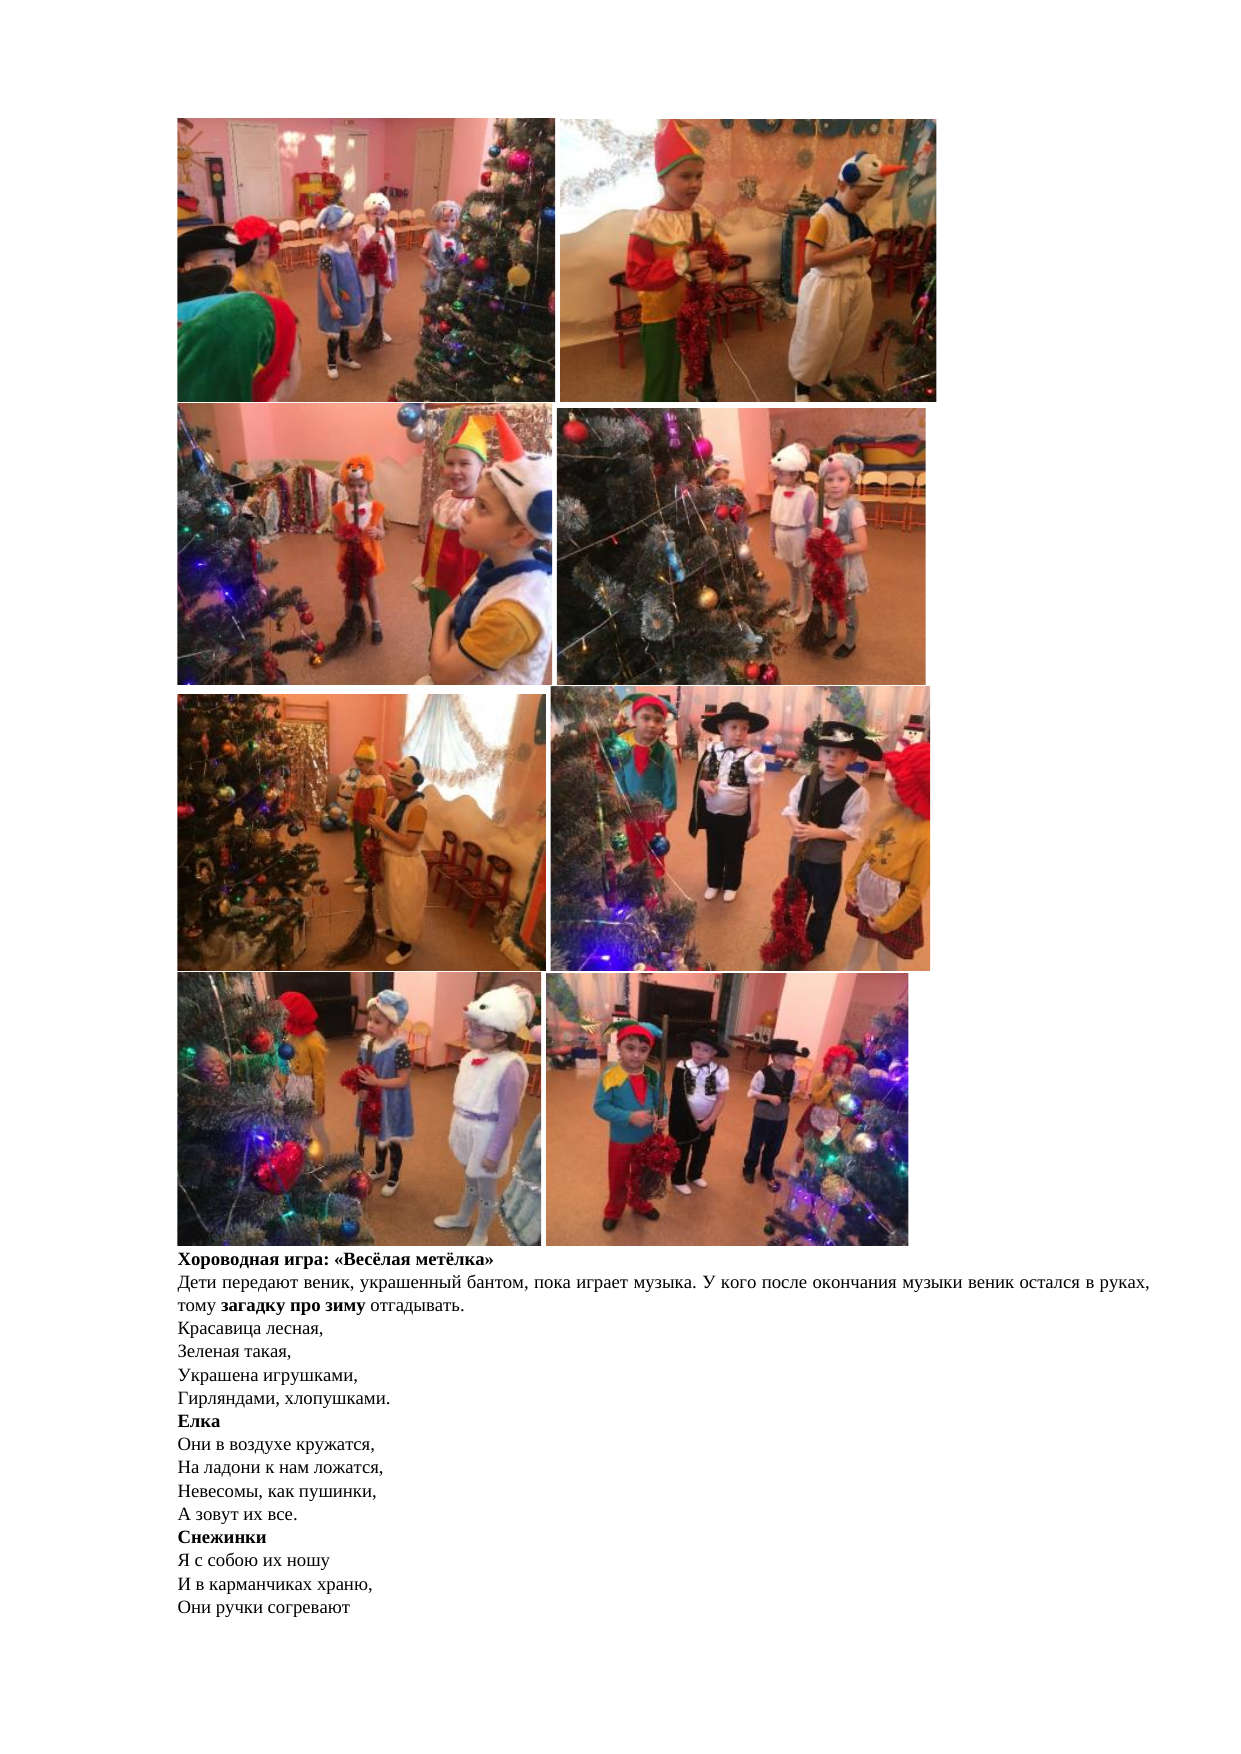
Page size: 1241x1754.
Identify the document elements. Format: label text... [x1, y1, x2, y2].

picture [546, 973, 909, 1246]
text На ладони к нам ложатся, [177, 1456, 1152, 1478]
text Елка [177, 1410, 1152, 1432]
text Хороводная игра: «Весёлая метёлка» [177, 1247, 1152, 1269]
text Украшена игрушками, [177, 1363, 1152, 1385]
picture [560, 119, 937, 402]
text Они в воздухе кружатся, [177, 1433, 1152, 1455]
text А зовут их все. [177, 1503, 1152, 1524]
text Дети передают веник, украшенный бантом, пока играет музыка. У кого после окончания музыки веник остался в руках, тому загадку про зиму отгадывать. [177, 1271, 1152, 1315]
picture [177, 403, 553, 685]
text Снежинки [177, 1526, 1152, 1548]
text Невесомы, как пушинки, [177, 1480, 1152, 1501]
picture [556, 408, 926, 685]
text Гирляндами, хлопушками. [177, 1387, 1152, 1408]
text И в карманчиках храню, [177, 1573, 1152, 1594]
picture [177, 118, 556, 402]
picture [550, 686, 931, 971]
picture [177, 972, 542, 1246]
text Я с собою их ношу [177, 1549, 1152, 1571]
text Они ручки согревают [177, 1596, 1152, 1617]
text Красавица лесная, [177, 1317, 1152, 1339]
text Зеленая такая, [177, 1340, 1152, 1362]
picture [177, 694, 546, 971]
